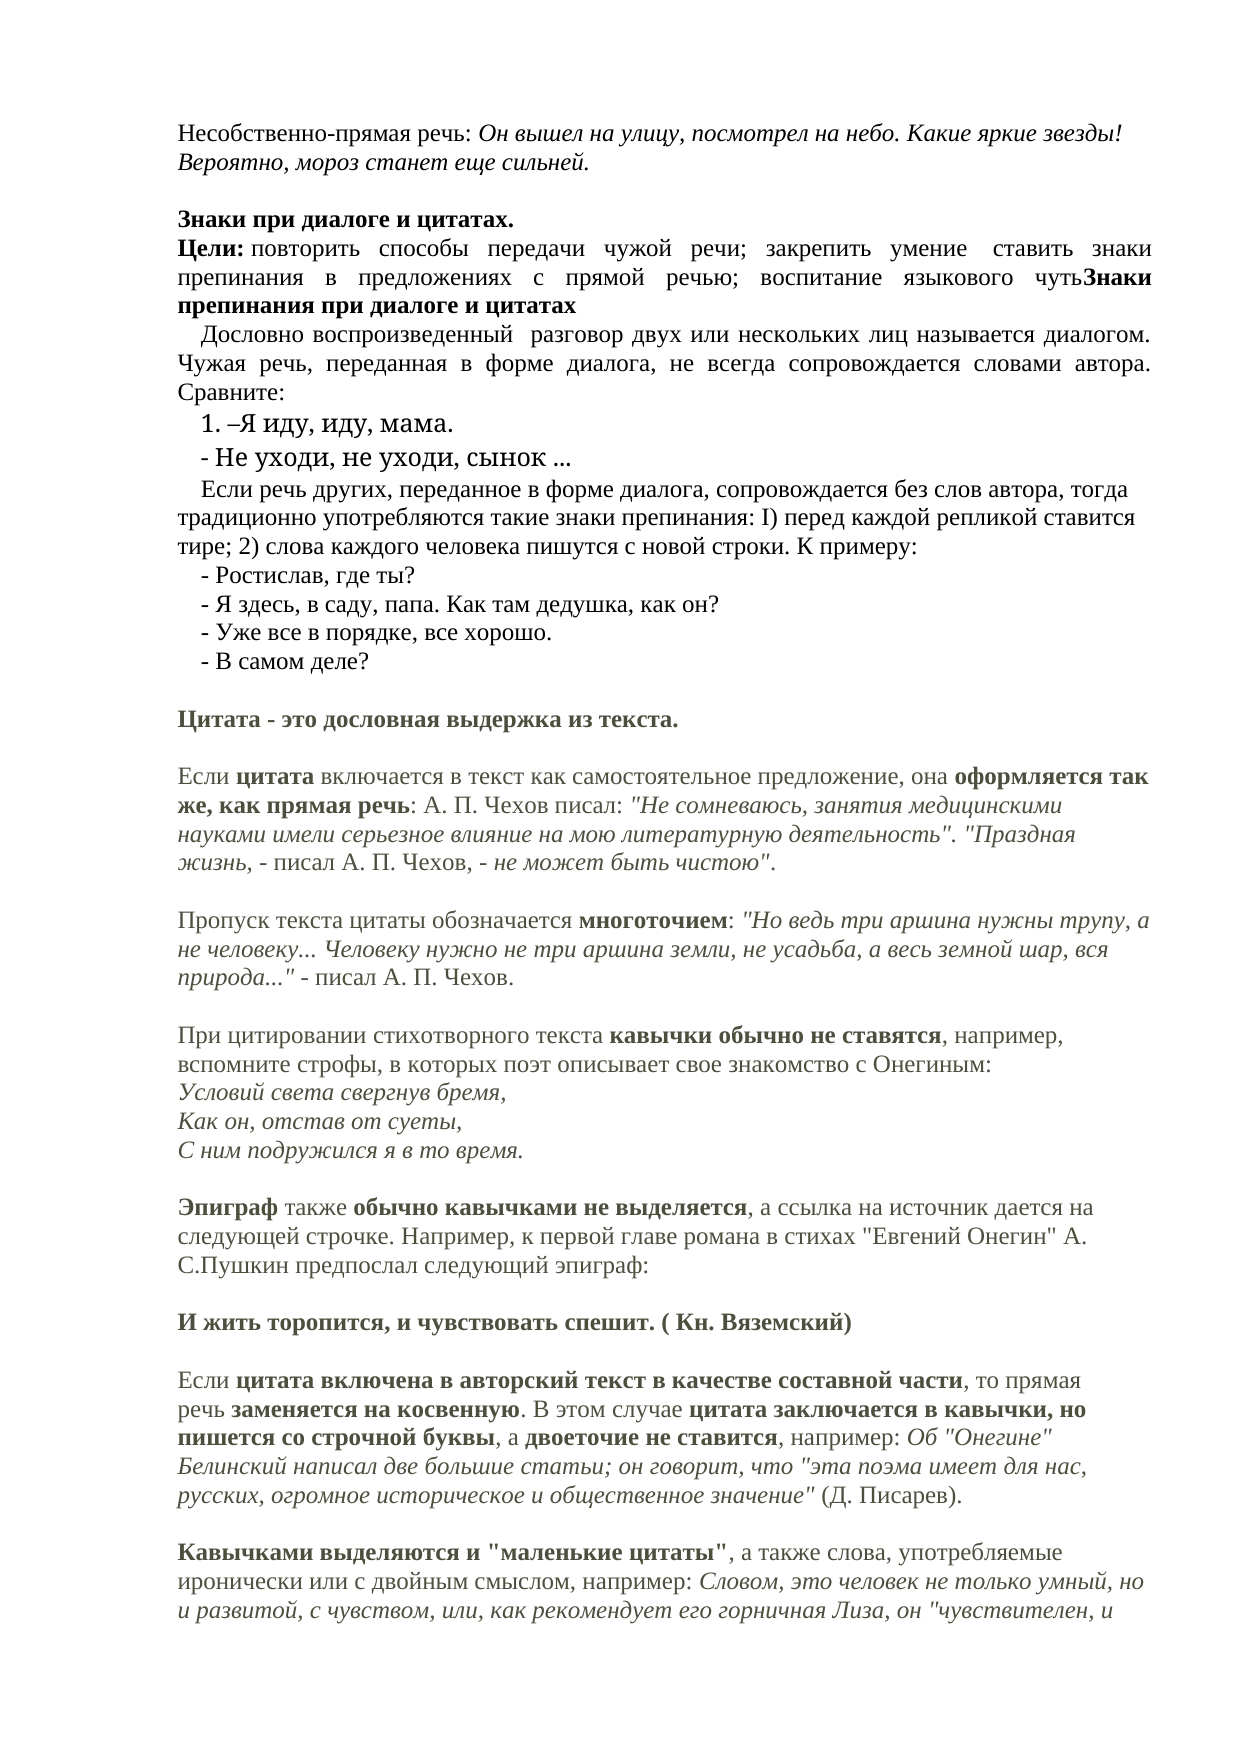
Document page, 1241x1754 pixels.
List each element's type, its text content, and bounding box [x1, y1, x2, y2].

text - Уже все в порядке, все хорошо. [177, 617, 1152, 646]
text Цели: повторить способы передачи чужой речи; закрепить умение ставить знаки препинания в предложениях с прямой речью; воспитание языкового чутьЗнаки препинания при диалоге и цитатах [177, 233, 1152, 319]
text Дословно воспроизведенный разговор двух или нескольких лиц называется диалогом. Чужая речь, переданная в форме диалога, не всегда сопровождается словами автора. Сравните: [177, 319, 1152, 406]
text 1. –Я иду, иду, мама. [177, 406, 1152, 440]
text - Я здесь, в саду, папа. Как там дедушка, как он? [177, 589, 1152, 617]
text - Не уходи, не уходи, сынок ... [177, 440, 1152, 474]
text Знаки при диалоге и цитатах. [177, 204, 1131, 233]
text Если речь других, переданное в форме диалога, сопровождается без слов автора, тогда традиционно употребляются такие знаки препинания: I) перед каждой репликой ставится тире; 2) слова каждого человека пишутся с новой строки. К примеру: [177, 474, 1152, 560]
text - Ростислав, где ты? [177, 560, 1152, 589]
text - В самом деле? [177, 646, 1152, 675]
